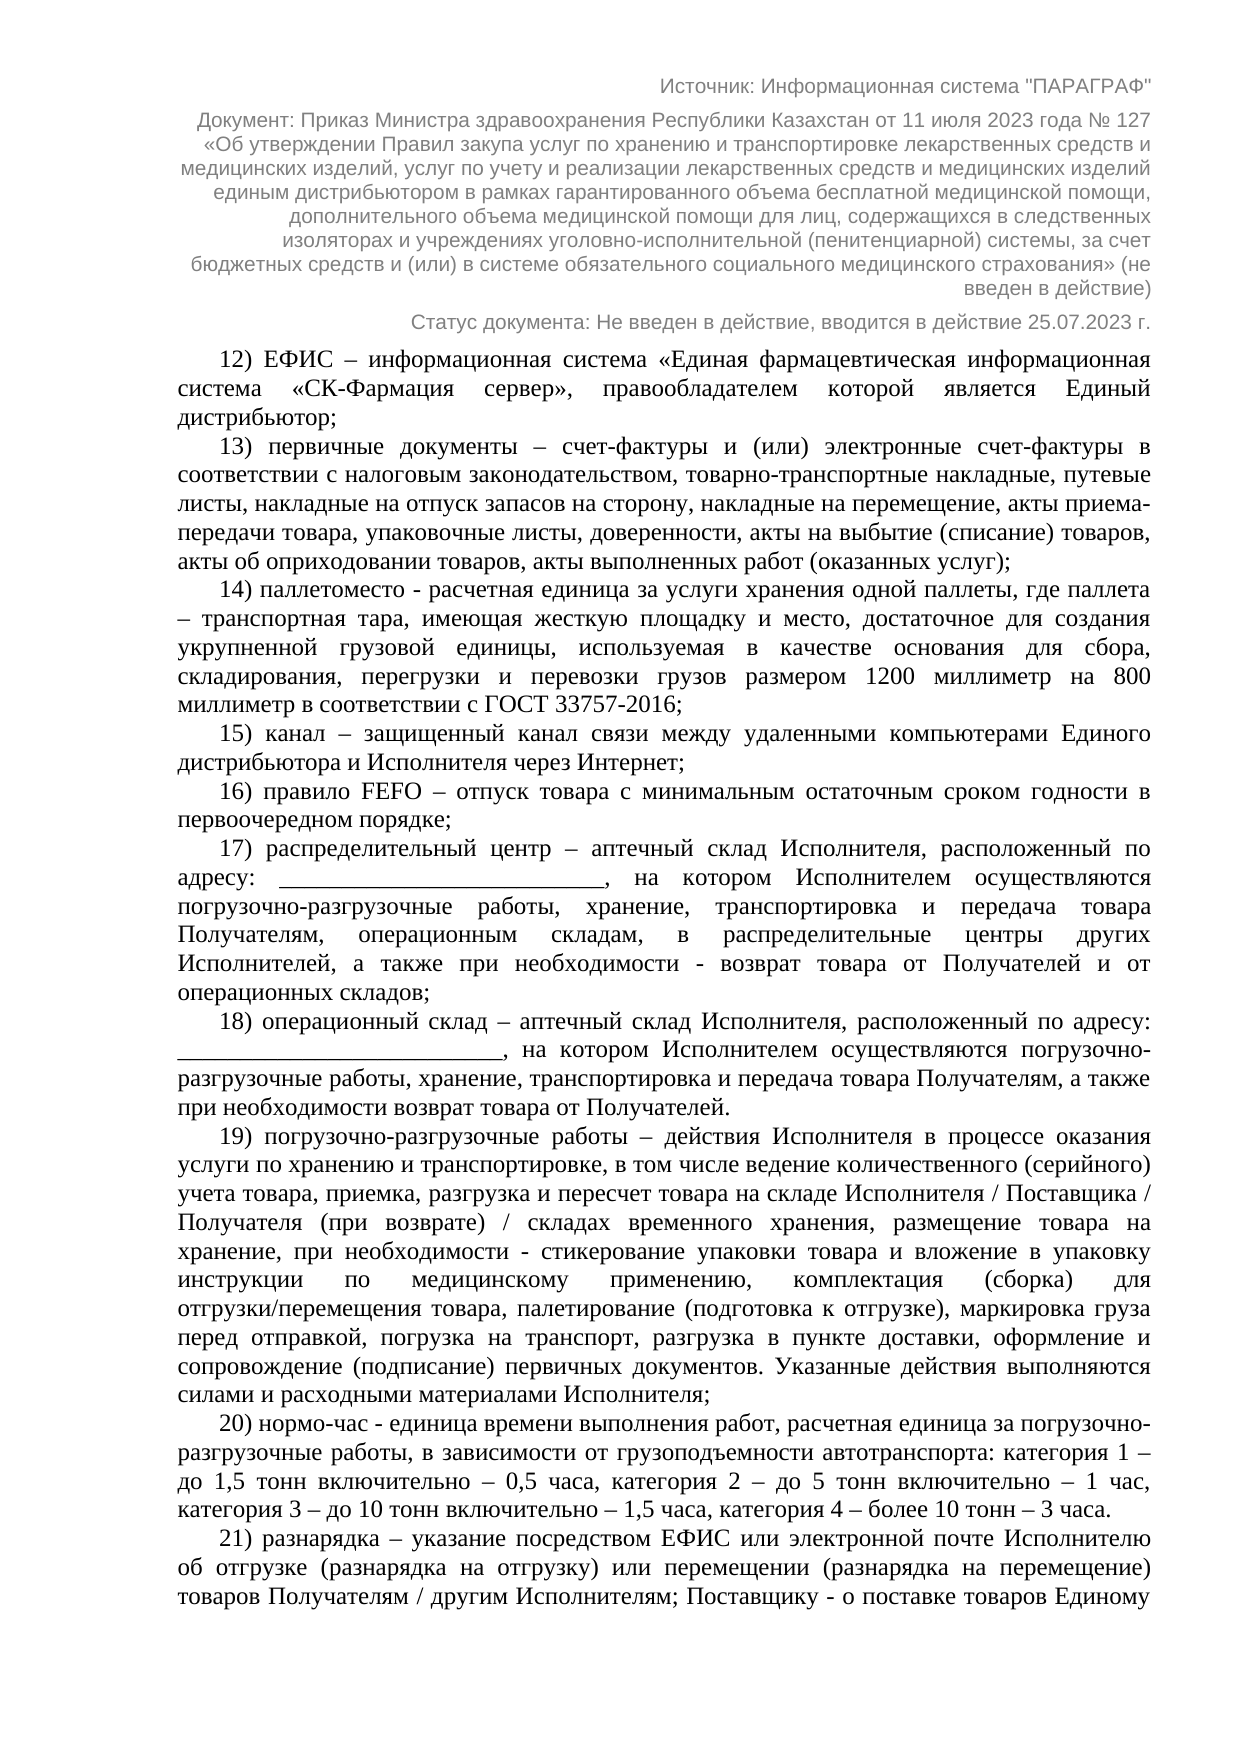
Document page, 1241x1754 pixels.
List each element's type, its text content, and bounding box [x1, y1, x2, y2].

text 20) нормо-час - единица времени выполнения работ, расчетная единица за погрузочно-разгрузочные работы, в зависимости от грузоподъемности автотранспорта: категория 1 – до 1,5 тонн включительно – 0,5 часа, категория 2 – до 5 тонн включительно – 1 час, категория 3 – до 10 тонн включительно – 1,5 часа, категория 4 – более 10 тонн – 3 часа. [177, 1408, 1152, 1523]
text 13) первичные документы – счет-фактуры и (или) электронные счет-фактуры в соответствии с налоговым законодательством, товарно-транспортные накладные, путевые листы, накладные на отпуск запасов на сторону, накладные на перемещение, акты приема-передачи товара, упаковочные листы, доверенности, акты на выбытие (списание) товаров, акты об оприходовании товаров, акты выполненных работ (оказанных услуг); [177, 431, 1152, 574]
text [177, 1523, 1152, 1609]
text 19) погрузочно-разгрузочные работы – действия Исполнителя в процессе оказания услуги по хранению и транспортировке, в том числе ведение количественного (серийного) учета товара, приемка, разгрузка и пересчет товара на складе Исполнителя / Поставщика / Получателя (при возврате) / складах временного хранения, размещение товара на хранение, при необходимости - стикерование упаковки товара и вложение в упаковку инструкции по медицинскому применению, комплектация (сборка) для отгрузки/перемещения товара, палетирование (подготовка к отгрузке), маркировка груза перед отправкой, погрузка на транспорт, разгрузка в пункте доставки, оформление и сопровождение (подписание) первичных документов. Указанные действия выполняются силами и расходными материалами Исполнителя; [177, 1121, 1152, 1408]
text 18) операционный склад – аптечный склад Исполнителя, расположенный по адресу: __________________________, на котором Исполнителем осуществляются погрузочно-разгрузочные работы, хранение, транспортировка и передача товара Получателям, а также при необходимости возврат товара от Получателей. [177, 1006, 1152, 1121]
text 15) канал – защищенный канал связи между удаленными компьютерами Единого дистрибьютора и Исполнителя через Интернет; [177, 718, 1152, 776]
text 14) паллетоместо - расчетная единица за услуги хранения одной паллеты, где паллета – транспортная тара, имеющая жесткую площадку и место, достаточное для создания укрупненной грузовой единицы, используемая в качестве основания для сбора, складирования, перегрузки и перевозки грузов размером 1200 миллиметр на 800 миллиметр в соответствии с ГОСТ 33757-2016; [177, 574, 1152, 718]
text 17) распределительный центр – аптечный склад Исполнителя, расположенный по адресу: __________________________, на котором Исполнителем осуществляются погрузочно-разгрузочные работы, хранение, транспортировка и передача товара Получателям, операционным складам, в распределительные центры других Исполнителей, а также при необходимости - возврат товара от Получателей и от операционных складов; [177, 833, 1152, 1006]
text 16) правило FEFO – отпуск товара с минимальным остаточным сроком годности в первоочередном порядке; [177, 776, 1152, 833]
text 12) ЕФИС – информационная система «Единая фармацевтическая информационная система «СК-Фармация сервер», правообладателем которой является Единый дистрибьютор; [177, 344, 1152, 431]
